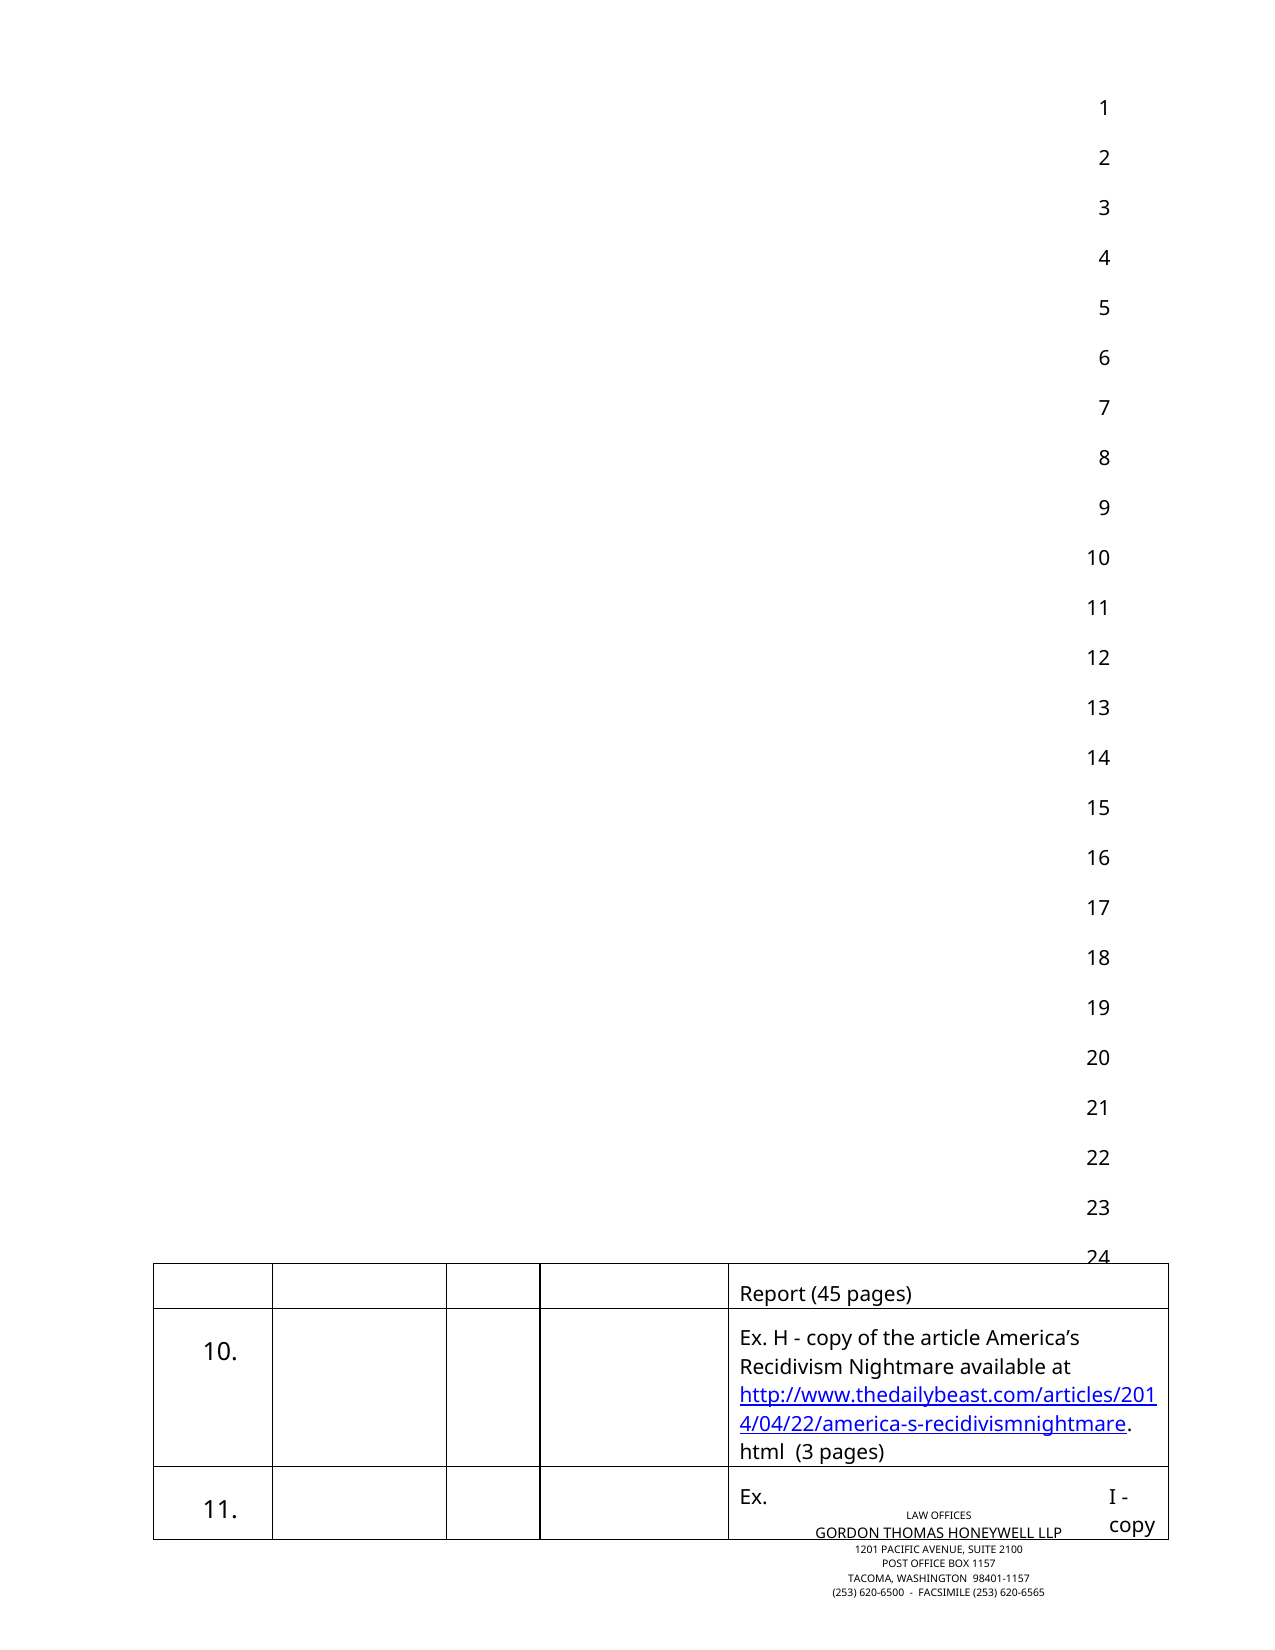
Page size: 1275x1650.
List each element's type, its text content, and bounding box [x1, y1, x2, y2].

table_cell Ex. H - copy of the article America’s Recidivism Nightmare available at http://www.thedailybeast.com/articles/2014/04/22/america-s-recidivismnightmare. html (3 pages) [729, 1309, 1168, 1466]
table_cell [447, 1264, 539, 1307]
table_cell [273, 1467, 446, 1539]
table_cell [541, 1264, 728, 1307]
table_cell Ex. G - King County Prosecuting Attorney’s Office’s PAO Reentry Summit -- Final Report (45 pages) [729, 1264, 1168, 1307]
table_cell [273, 1264, 446, 1307]
table_cell [447, 1309, 539, 1466]
table_cell [154, 1309, 272, 1466]
table_cell [154, 1467, 272, 1539]
table_cell [541, 1309, 728, 1466]
table_cell [447, 1467, 539, 1539]
table_cell [154, 1264, 272, 1307]
table_cell [273, 1309, 446, 1466]
table_cell Ex. I - copy of Columbia Legal Services webpage on the CROP bill, available at http://columbialegal.org/Bill-Reduces-Barriers-to-Work (2 pages) [729, 1467, 1168, 1539]
table_cell [541, 1467, 728, 1539]
